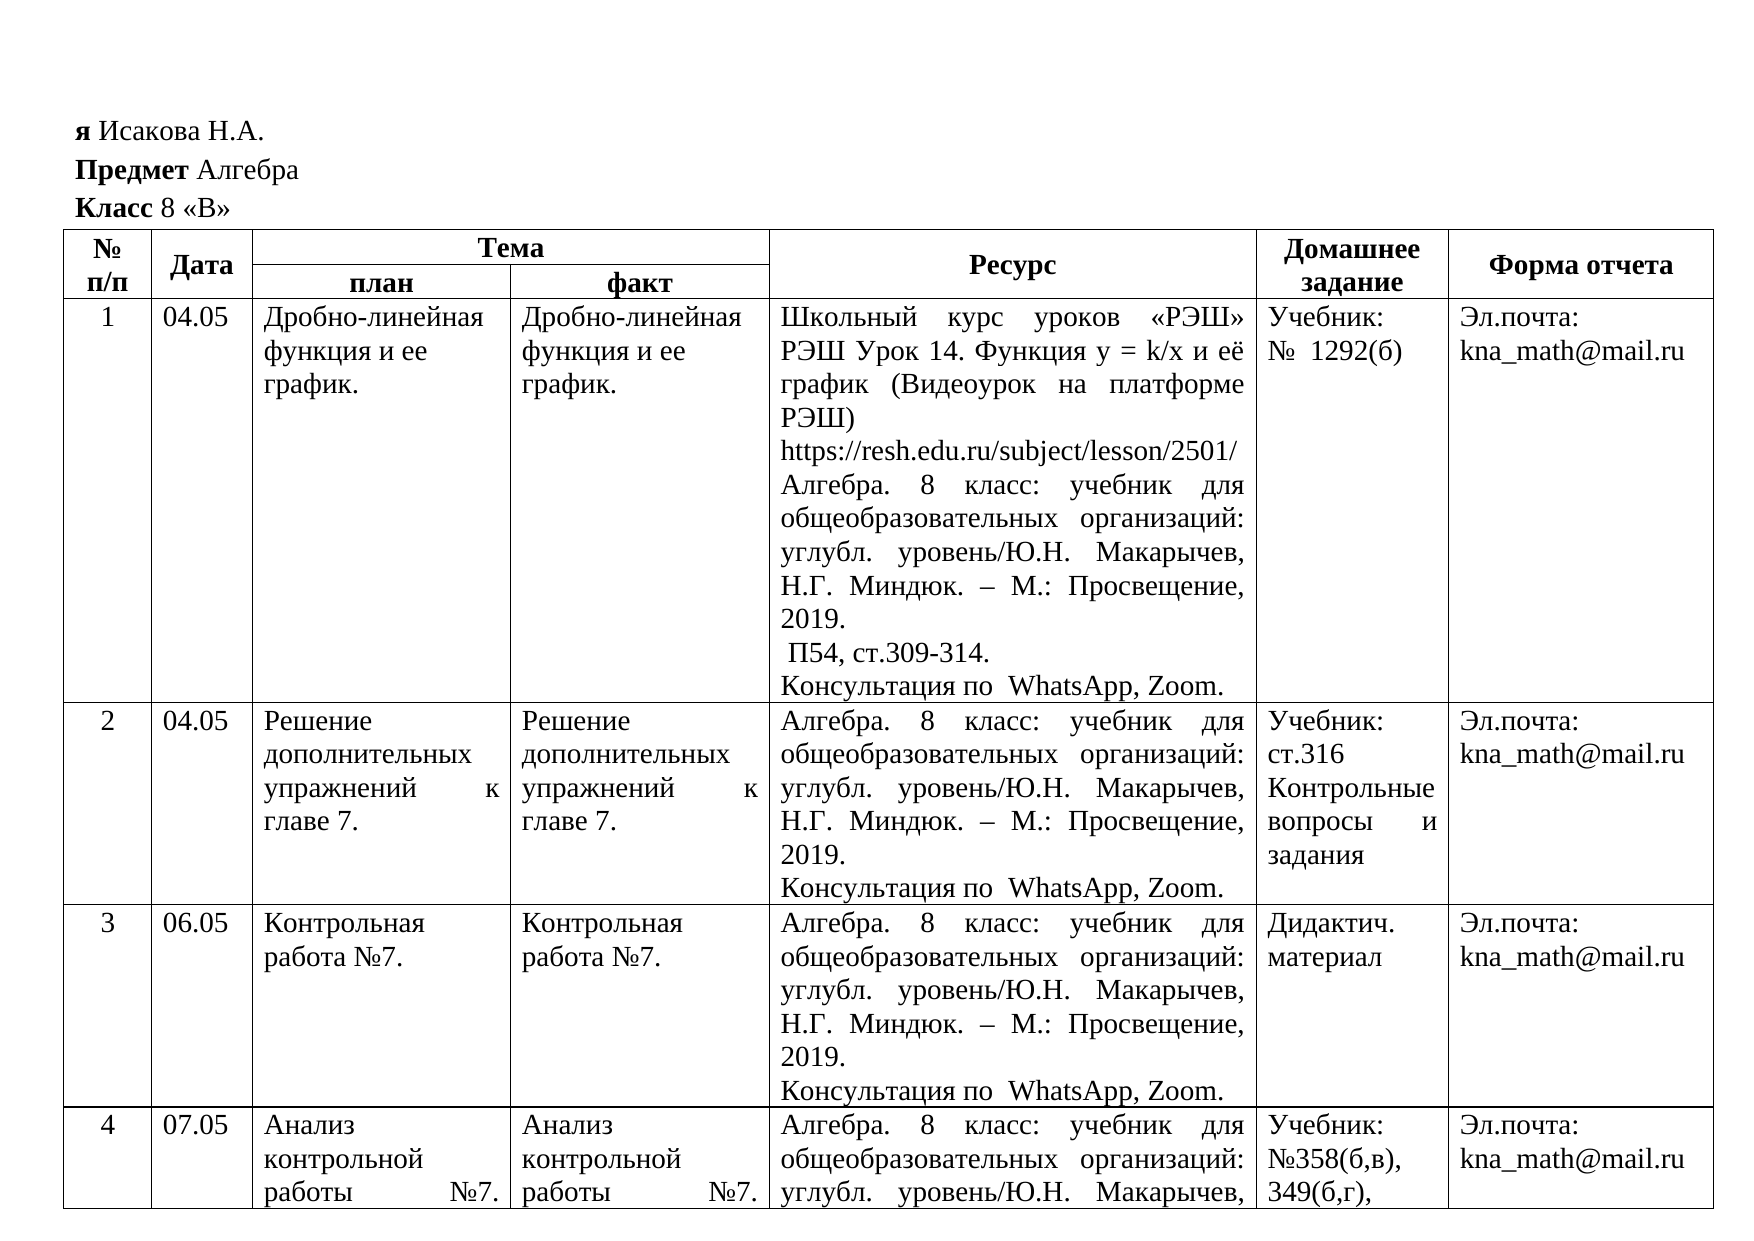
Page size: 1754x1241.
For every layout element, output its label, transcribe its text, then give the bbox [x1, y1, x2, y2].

table_cell план [253, 265, 510, 298]
table_cell Дробно-линейная функция и ее график. [253, 299, 510, 702]
table_header Тема [253, 230, 769, 264]
table_cell 2 [64, 703, 151, 904]
table_header Ресурс [770, 230, 1256, 298]
text Предмет Алгебра [75, 152, 1679, 186]
table_cell Алгебра. 8 класс: учебник для общеобразовательных организаций: углубл. уровень/Ю.Н. Макарычев, Н.Г. Миндюк. – М.: Просвещение, 2019. Консультация по WhatsApp, Zoom. [770, 703, 1256, 904]
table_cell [253, 1108, 510, 1208]
text Ф.И.О. учителя Исакова Н.А. [75, 113, 1679, 147]
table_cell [511, 1108, 769, 1208]
table_cell Дидактич. материал [1257, 905, 1448, 1106]
text Класс 8 «В» [75, 191, 1679, 224]
table_cell 3 [64, 905, 151, 1106]
table_header Дата [152, 230, 252, 298]
table_cell 4 [64, 1108, 151, 1208]
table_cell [1449, 1108, 1713, 1208]
table_cell Контрольная работа №7. [511, 905, 769, 1106]
table_cell 1 [64, 299, 151, 702]
table_cell 07.05 [152, 1108, 252, 1208]
table_cell 04.05 [152, 299, 252, 702]
table_cell Алгебра. 8 класс: учебник для общеобразовательных организаций: углубл. уровень/Ю.Н. Макарычев, Н.Г. Миндюк. – М.: Просвещение, 2019. Консультация по WhatsApp, Zoom. [770, 905, 1256, 1106]
table_cell Эл.почта: kna_math@mail.ru [1449, 905, 1713, 1106]
table_header Домашнее задание [1257, 230, 1448, 298]
table_cell 04.05 [152, 703, 252, 904]
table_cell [1257, 1108, 1448, 1208]
table_cell Решение дополнительных упражнений к главе 7. [253, 703, 510, 904]
table_cell 06.05 [152, 905, 252, 1106]
table_header № п/п [64, 230, 151, 298]
table_cell Учебник: ст.316 Контрольные вопросы и задания [1257, 703, 1448, 904]
table_cell Эл.почта: kna_math@mail.ru [1449, 703, 1713, 904]
table_cell Эл.почта: kna_math@mail.ru [1449, 299, 1713, 702]
table_header Форма отчета [1449, 230, 1713, 298]
table_cell Дробно-линейная функция и ее график. [511, 299, 769, 702]
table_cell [770, 1108, 1256, 1208]
table_cell Учебник: № 1292(б) [1257, 299, 1448, 702]
table_cell Контрольная работа №7. [253, 905, 510, 1106]
table_cell Школьный курс уроков «РЭШ» РЭШ Урок 14. Функция y = k/x и её график (Видеоурок на платформе РЭШ) https://resh.edu.ru/subject/lesson/2501/ Алгебра. 8 класс: учебник для общеобразовательных организаций: углубл. уровень/Ю.Н. Макарычев, Н.Г. Миндюк. – М.: Просвещение, 2019. П54, ст.309-314. Консультация по WhatsApp, Zoom. [770, 299, 1256, 702]
table_cell Решение дополнительных упражнений к главе 7. [511, 703, 769, 904]
table_cell факт [511, 265, 769, 298]
